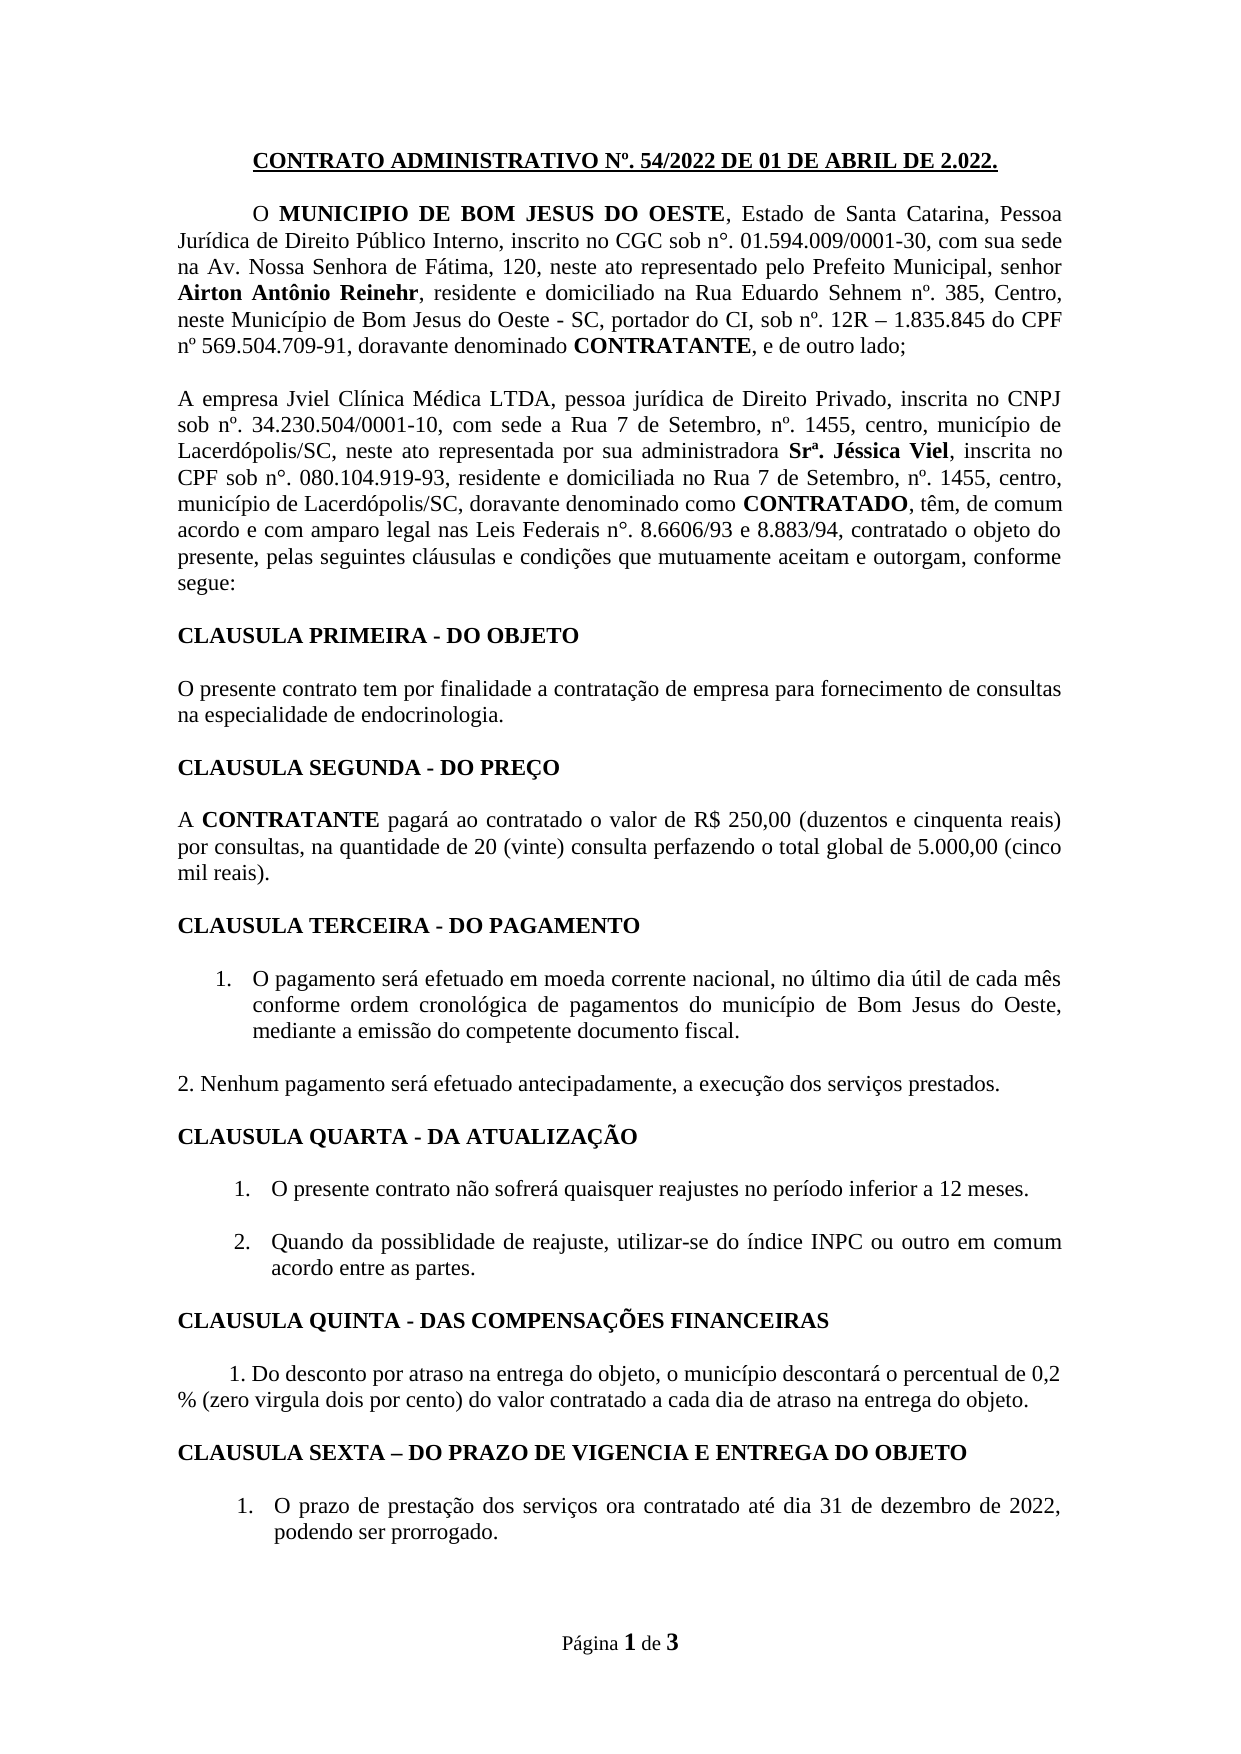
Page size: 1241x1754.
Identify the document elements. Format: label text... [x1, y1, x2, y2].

text CONTRATO ADMINISTRATIVO Nº. 54/2022 DE 01 DE ABRIL DE 2.022. [252, 148, 1063, 174]
list Quando da possiblidade de reajuste, utilizar-se do índice INPC ou outro em comum acordo entre as partes. [233, 1228, 1063, 1281]
text CLAUSULA SEGUNDA - DO PREÇO [177, 754, 1063, 780]
text CLAUSULA SEXTA – DO PRAZO DE VIGENCIA E ENTREGA DO OBJETO [177, 1439, 1063, 1465]
text A CONTRATANTE pagará ao contratado o valor de R$ 250,00 (duzentos e cinquenta reais) por consultas, na quantidade de 20 (vinte) consulta perfazendo o total global de 5.000,00 (cinco mil reais). [177, 806, 1063, 886]
text CLAUSULA PRIMEIRA - DO OBJETO [177, 622, 1063, 648]
text CLAUSULA TERCEIRA - DO PAGAMENTO [177, 912, 1063, 938]
list O prazo de prestação dos serviços ora contratado até dia 31 de dezembro de 2022, podendo ser prorrogado. [236, 1492, 1063, 1544]
text O presente contrato tem por finalidade a contratação de empresa para fornecimento de consultas na especialidade de endocrinologia. [177, 675, 1063, 727]
text 2. Nenhum pagamento será efetuado antecipadamente, a execução dos serviços prestados. [177, 1070, 1063, 1096]
text 1. Do desconto por atraso na entrega do objeto, o município descontará o percentual de 0,2 % (zero virgula dois por cento) do valor contratado a cada dia de atraso na entrega do objeto. [177, 1360, 1063, 1413]
text CLAUSULA QUARTA - DA ATUALIZAÇÃO [177, 1123, 1063, 1149]
list O presente contrato não sofrerá quaisquer reajustes no período inferior a 12 meses. [233, 1175, 1063, 1202]
text CLAUSULA QUINTA - DAS COMPENSAÇÕES FINANCEIRAS [177, 1307, 1063, 1333]
text A empresa Jviel Clínica Médica LTDA, pessoa jurídica de Direito Privado, inscrita no CNPJ sob nº. 34.230.504/0001-10, com sede a Rua 7 de Setembro, nº. 1455, centro, município de Lacerdópolis/SC, neste ato representada por sua administradora Srª. Jéssica Viel, inscrita no CPF sob n°. 080.104.919-93, residente e domiciliada no Rua 7 de Setembro, nº. 1455, centro, município de Lacerdópolis/SC, doravante denominado como CONTRATADO, têm, de comum acordo e com amparo legal nas Leis Federais n°. 8.6606/93 e 8.883/94, contratado o objeto do presente, pelas seguintes cláusulas e condições que mutuamente aceitam e outorgam, conforme segue: [177, 385, 1063, 596]
text O MUNICIPIO DE BOM JESUS DO OESTE, Estado de Santa Catarina, Pessoa Jurídica de Direito Público Interno, inscrito no CGC sob n°. 01.594.009/0001-30, com sua sede na Av. Nossa Senhora de Fátima, 120, neste ato representado pelo Prefeito Municipal, senhor Airton Antônio Reinehr, residente e domiciliado na Rua Eduardo Sehnem nº. 385, Centro, neste Município de Bom Jesus do Oeste - SC, portador do CI, sob nº. 12R – 1.835.845 do CPF nº 569.504.709-91, doravante denominado CONTRATANTE, e de outro lado; [177, 200, 1063, 358]
list O pagamento será efetuado em moeda corrente nacional, no último dia útil de cada mês conforme ordem cronológica de pagamentos do município de Bom Jesus do Oeste, mediante a emissão do competente documento fiscal. [215, 964, 1063, 1044]
